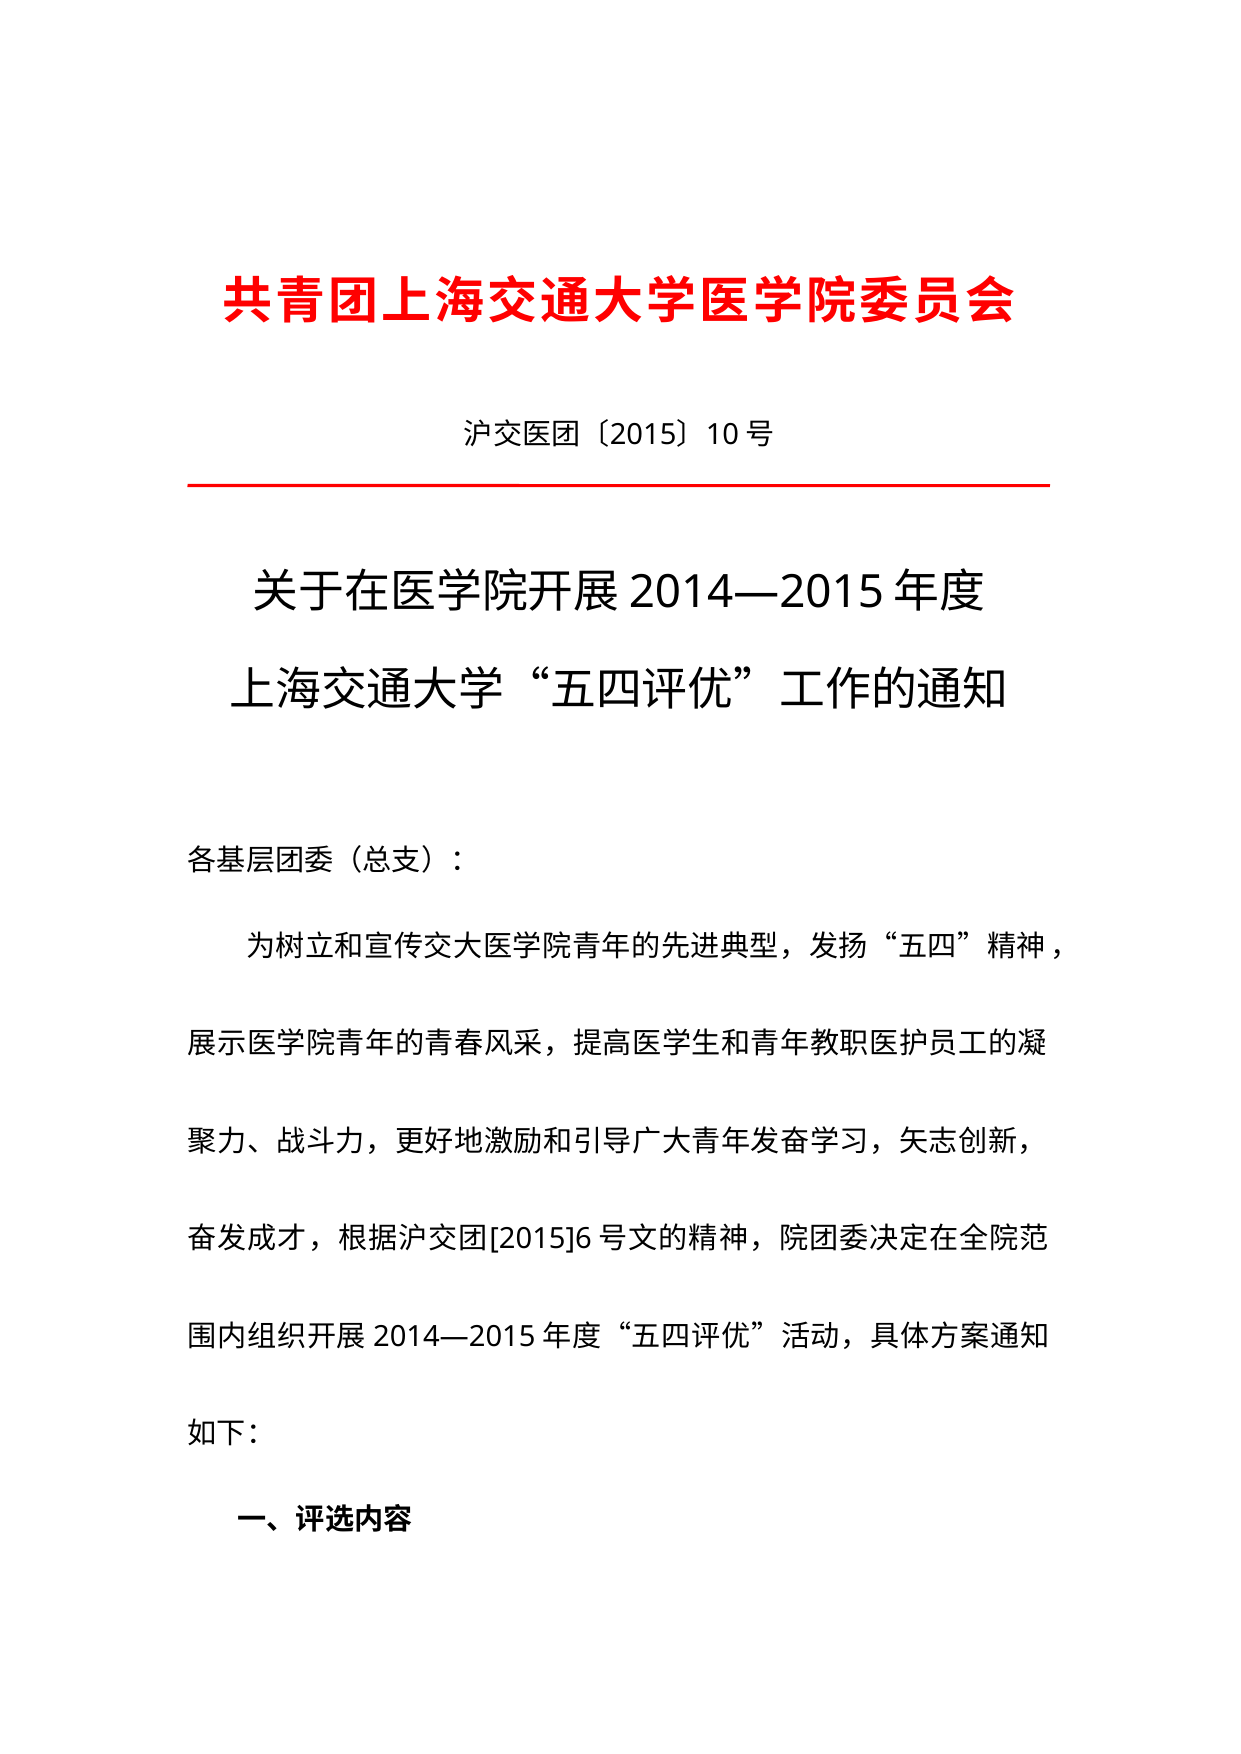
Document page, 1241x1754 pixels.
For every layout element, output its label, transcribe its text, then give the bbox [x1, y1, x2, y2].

text 上海交通大学“五四评优”工作的通知 [187, 637, 1050, 734]
text 为树立和宣传交大医学院青年的先进典型，发扬“五四”精神，展示医学院青年的青春风采，提高医学生和青年教职医护员工的凝聚力、战斗力，更好地激励和引导广大青年发奋学习，矢志创新，奋发成才，根据沪交团[2015]6号文的精神，院团委决定在全院范围内组织开展2014—2015年度“五四评优”活动，具体方案通知如下： [187, 911, 1050, 1463]
text 共青团上海交通大学医学院委员会 [187, 248, 1050, 346]
text 沪交医团〔2015〕10号 [187, 411, 1050, 453]
text 关于在医学院开展2014—2015年度 [187, 539, 1050, 637]
text 各基层团委（总支）： [187, 825, 1050, 890]
text 一、评选内容 [187, 1484, 1050, 1549]
